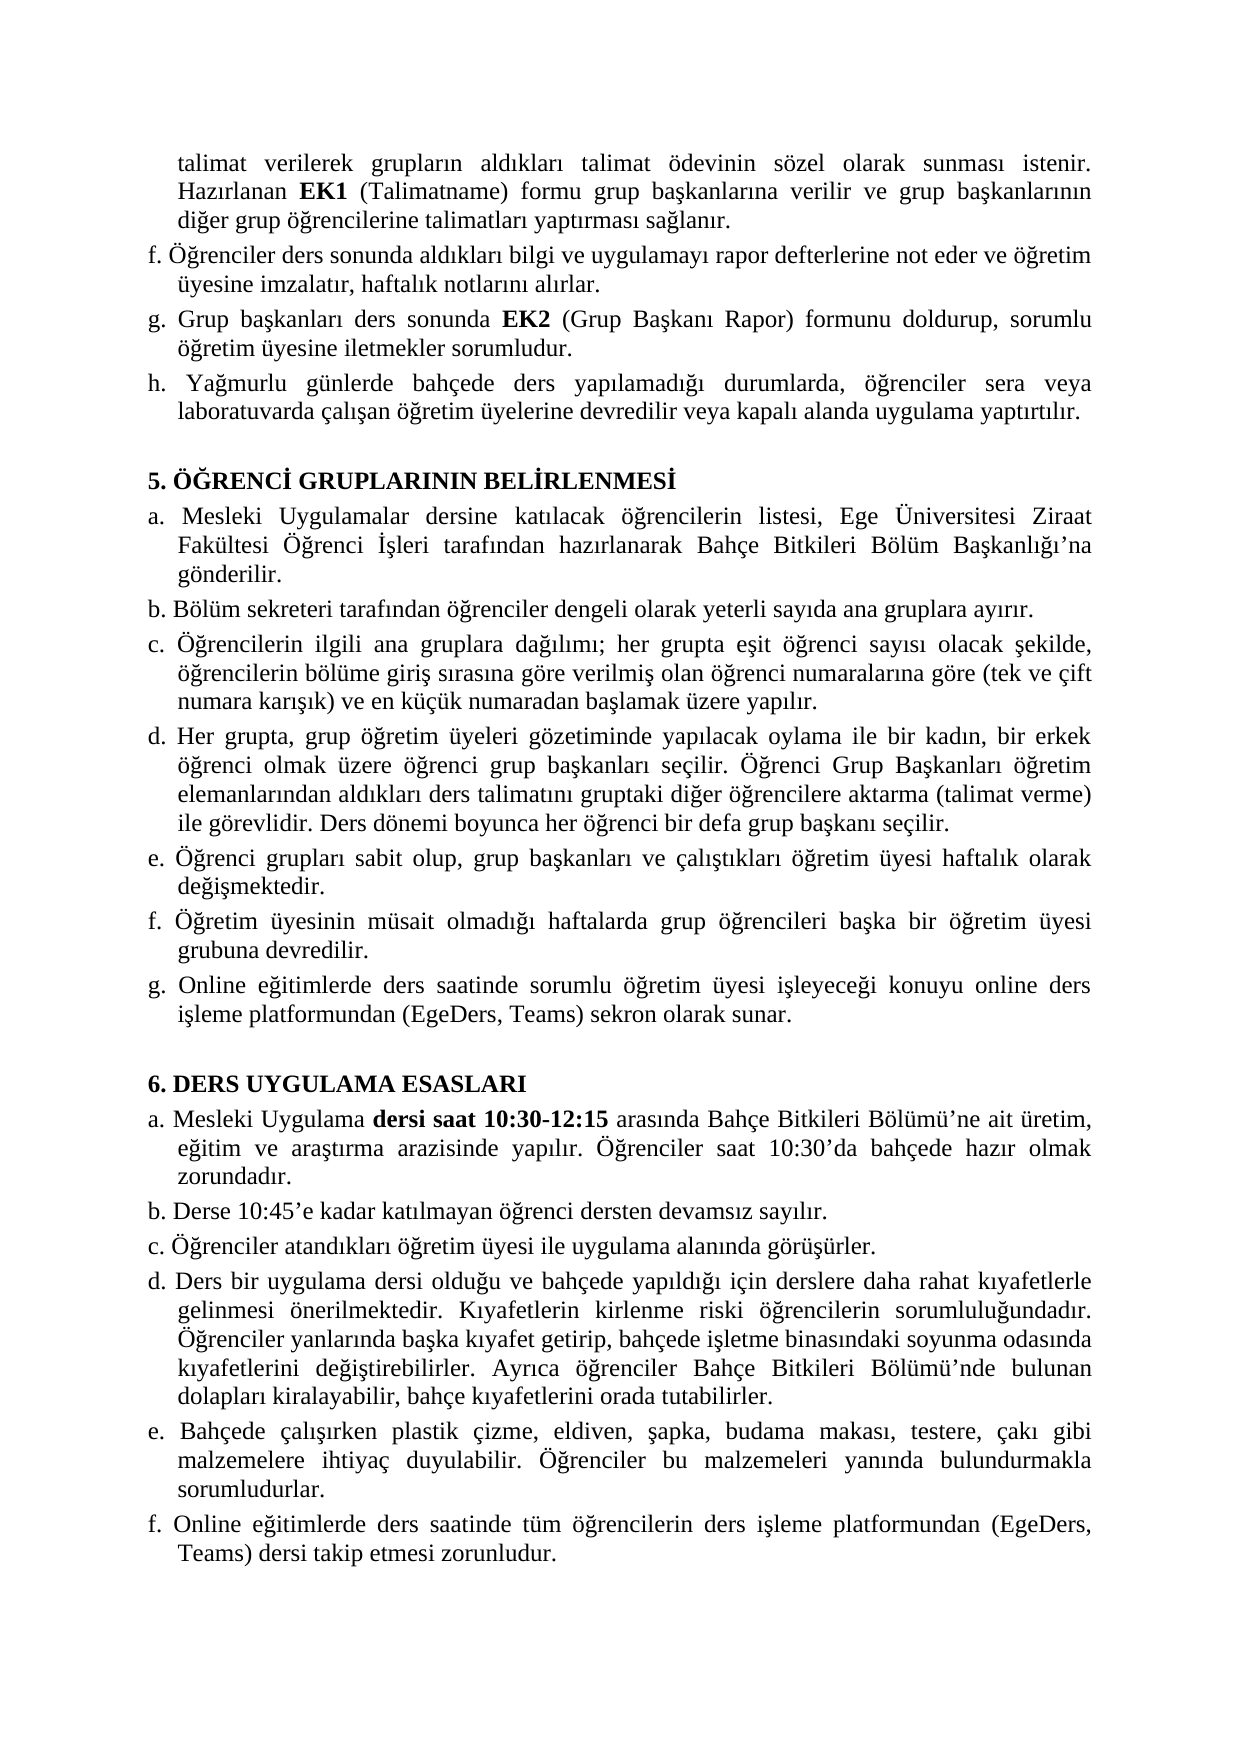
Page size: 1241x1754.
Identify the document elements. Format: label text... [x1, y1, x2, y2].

text b. Derse 10:45’e kadar katılmayan öğrenci dersten devamsız sayılır. [148, 1196, 1093, 1225]
text b. Bölüm sekreteri tarafından öğrenciler dengeli olarak yeterli sayıda ana gruplara ayırır. [148, 594, 1093, 623]
text g. Grup başkanları ders sonunda EK2 (Grup Başkanı Rapor) formunu doldurup, sorumlu öğretim üyesine iletmekler sorumludur. [148, 304, 1093, 361]
text d. Ders bir uygulama dersi olduğu ve bahçede yapıldığı için derslere daha rahat kıyafetlerle gelinmesi önerilmektedir. Kıyafetlerin kirlenme riski öğrencilerin sorumluluğundadır. Öğrenciler yanlarında başka kıyafet getirip, bahçede işletme binasındaki soyunma odasında kıyafetlerini değiştirebilirler. Ayrıca öğrenciler Bahçe Bitkileri Bölümü’nde bulunan dolapları kiralayabilir, bahçe kıyafetlerini orada tutabilirler. [148, 1266, 1093, 1410]
text g. Online eğitimlerde ders saatinde sorumlu öğretim üyesi işleyeceği konuyu online ders işleme platformundan (EgeDers, Teams) sekron olarak sunar. [148, 970, 1093, 1028]
text a. Mesleki Uygulama dersi saat 10:30-12:15 arasında Bahçe Bitkileri Bölümü’ne ait üretim, eğitim ve araştırma arazisinde yapılır. Öğrenciler saat 10:30’da bahçede hazır olmak zorundadır. [148, 1104, 1093, 1190]
text c. Öğrencilerin ilgili ana gruplara dağılımı; her grupta eşit öğrenci sayısı olacak şekilde, öğrencilerin bölüme giriş sırasına göre verilmiş olan öğrenci numaralarına göre (tek ve çift numara karışık) ve en küçük numaradan başlamak üzere yapılır. [148, 629, 1093, 715]
text h. Yağmurlu günlerde bahçede ders yapılamadığı durumlarda, öğrenciler sera veya laboratuvarda çalışan öğretim üyelerine devredilir veya kapalı alanda uygulama yaptırtılır. [148, 368, 1093, 425]
text 6. DERS UYGULAMA ESASLARI [148, 1069, 1093, 1098]
text 5. ÖĞRENCİ GRUPLARININ BELİRLENMESİ [148, 466, 1093, 495]
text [148, 148, 1093, 234]
text d. Her grupta, grup öğretim üyeleri gözetiminde yapılacak oylama ile bir kadın, bir erkek öğrenci olmak üzere öğrenci grup başkanları seçilir. Öğrenci Grup Başkanları öğretim elemanlarından aldıkları ders talimatını gruptaki diğer öğrencilere aktarma (talimat verme) ile görevlidir. Ders dönemi boyunca her öğrenci bir defa grup başkanı seçilir. [148, 721, 1093, 836]
text f. Online eğitimlerde ders saatinde tüm öğrencilerin ders işleme platformundan (EgeDers, Teams) dersi takip etmesi zorunludur. [148, 1509, 1093, 1566]
text e. Öğrenci grupları sabit olup, grup başkanları ve çalıştıkları öğretim üyesi haftalık olarak değişmektedir. [148, 843, 1093, 900]
text a. Mesleki Uygulamalar dersine katılacak öğrencilerin listesi, Ege Üniversitesi Ziraat Fakültesi Öğrenci İşleri tarafından hazırlanarak Bahçe Bitkileri Bölüm Başkanlığı’na gönderilir. [148, 501, 1093, 588]
text c. Öğrenciler atandıkları öğretim üyesi ile uygulama alanında görüşürler. [148, 1231, 1093, 1260]
text e. Bahçede çalışırken plastik çizme, eldiven, şapka, budama makası, testere, çakı gibi malzemelere ihtiyaç duyulabilir. Öğrenciler bu malzemeleri yanında bulundurmakla sorumludurlar. [148, 1416, 1093, 1503]
text f. Öğretim üyesinin müsait olmadığı haftalarda grup öğrencileri başka bir öğretim üyesi grubuna devredilir. [148, 906, 1093, 964]
text f. Öğrenciler ders sonunda aldıkları bilgi ve uygulamayı rapor defterlerine not eder ve öğretim üyesine imzalatır, haftalık notlarını alırlar. [148, 240, 1093, 298]
